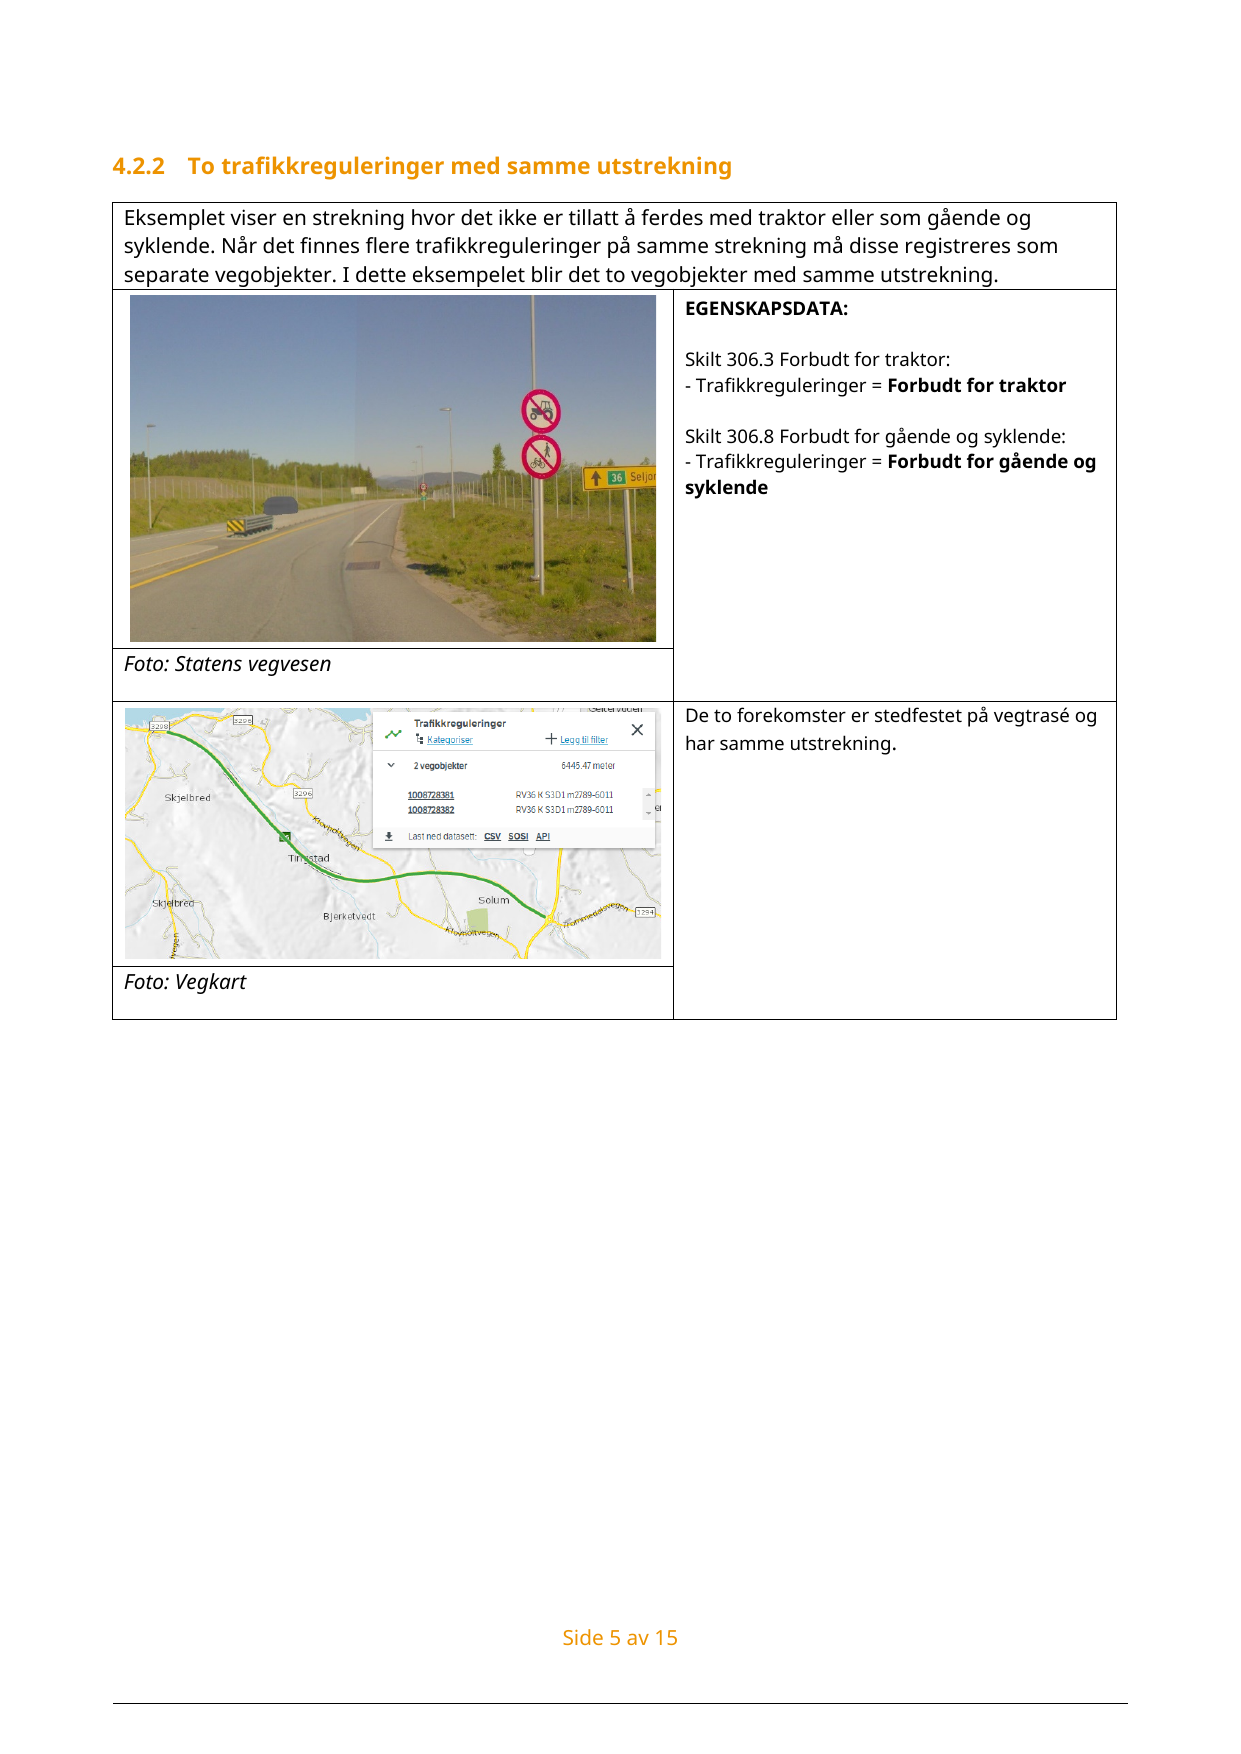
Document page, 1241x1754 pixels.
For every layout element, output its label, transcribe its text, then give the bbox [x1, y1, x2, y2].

table_cell [113, 290, 673, 648]
table_cell Foto: Statens vegvesen [113, 649, 673, 701]
table_cell EGENSKAPSDATA: Skilt 306.3 Forbudt for traktor: - Trafikkreguleringer = Forbudt for traktor Skilt 306.8 Forbudt for gående og syklende: - Trafikkreguleringer = Forbudt for gående og syklende [674, 290, 1116, 701]
picture [130, 295, 657, 642]
table_cell Foto: Vegkart [113, 967, 673, 1019]
table_cell [113, 702, 673, 966]
picture [125, 708, 662, 959]
subtitle To trafikkreguleringer med samme utstrekning [112, 150, 1128, 181]
table_header Eksemplet viser en strekning hvor det ikke er tillatt å ferdes med traktor eller som gående og syklende. Når det finnes flere trafikkreguleringer på samme strekning må disse registreres som separate vegobjekter. I dette eksempelet blir det to vegobjekter med samme utstrekning. [113, 203, 1116, 288]
table_cell De to forekomster er stedfestet på vegtrasé og har samme utstrekning. [674, 702, 1116, 1019]
